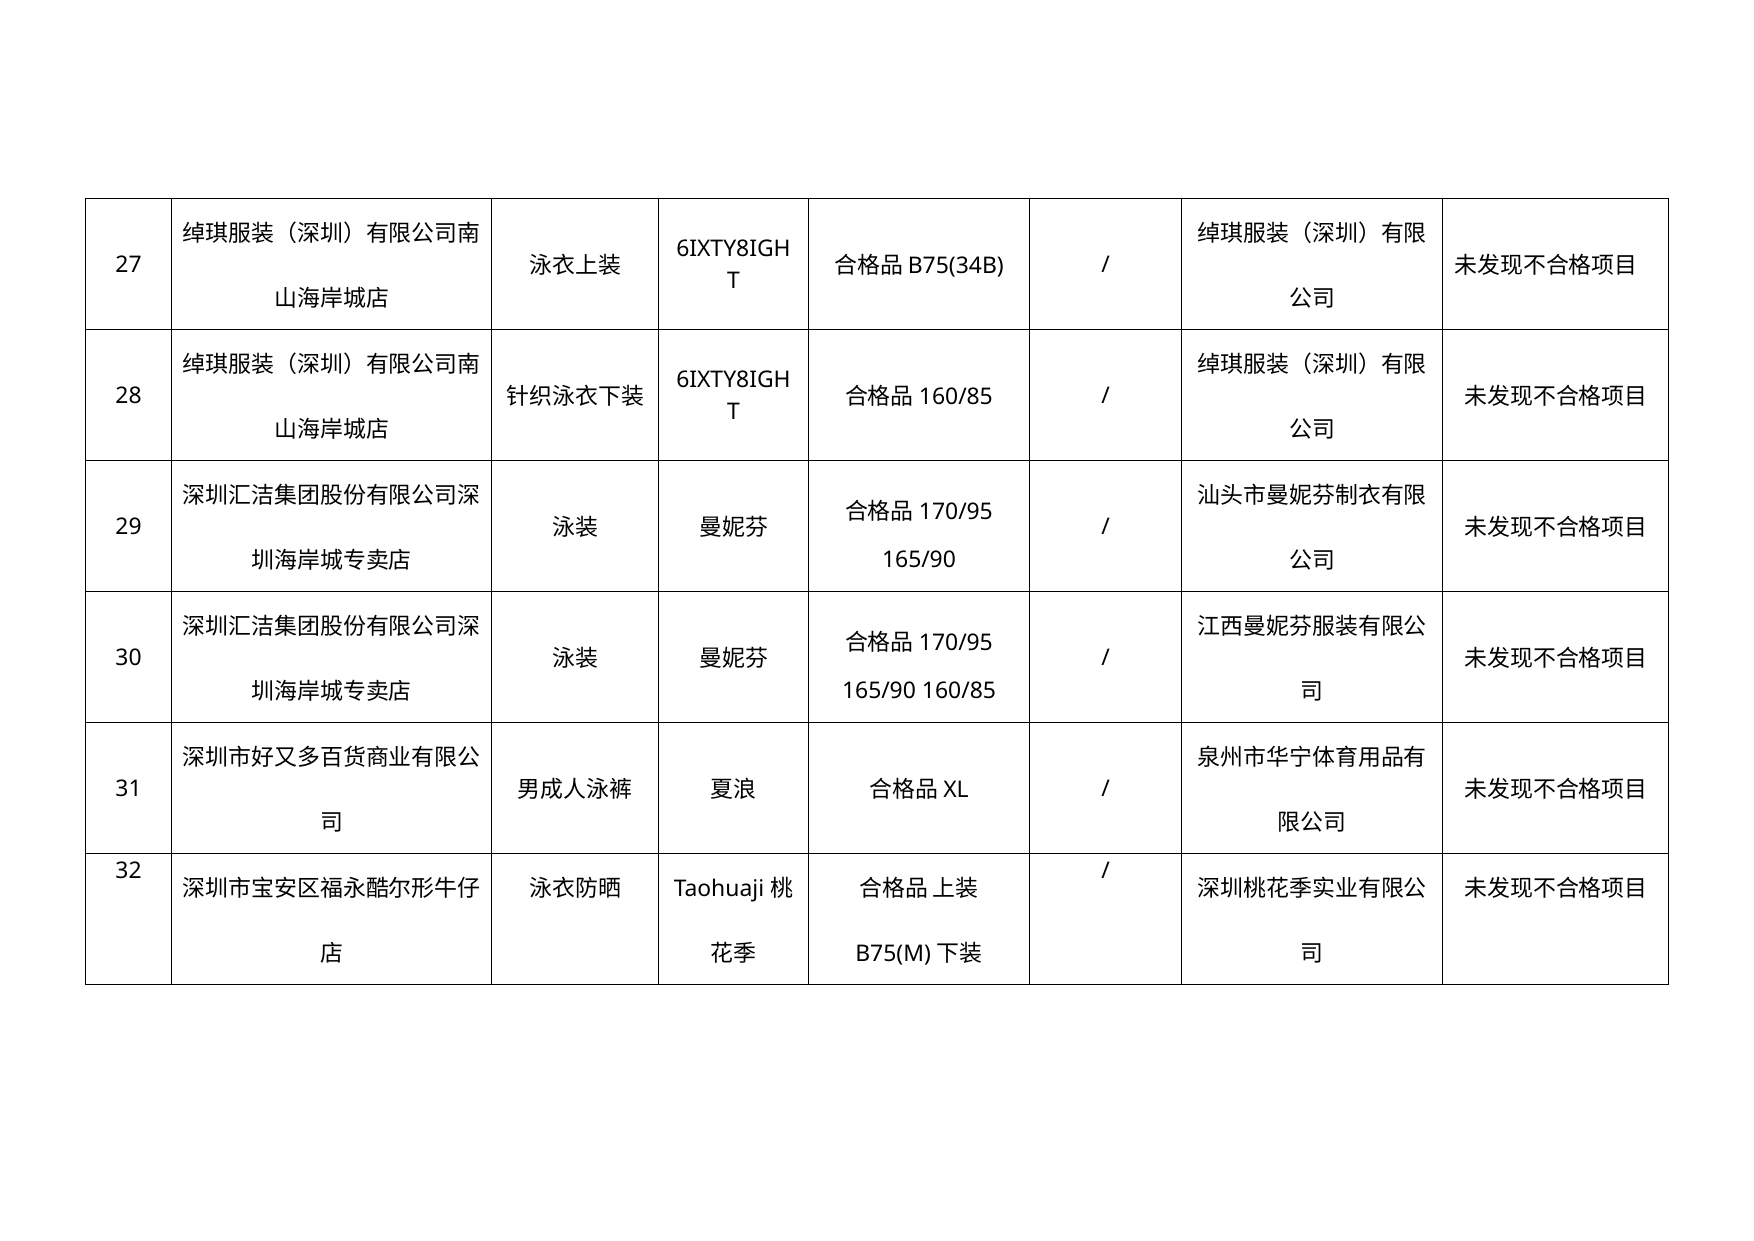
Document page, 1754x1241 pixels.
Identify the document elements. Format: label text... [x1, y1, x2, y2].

table_cell / [1030, 461, 1181, 591]
table_cell / [1030, 723, 1181, 853]
table_cell 绰琪服装（深圳）有限公司南山海岸城店 [172, 330, 491, 460]
table_cell 深圳市好又多百货商业有限公司 [172, 723, 491, 853]
table_cell 深圳桃花季实业有限公司 [1182, 854, 1442, 984]
table_cell 曼妮芬 [659, 461, 808, 591]
table_cell 泉州市华宁体育用品有限公司 [1182, 723, 1442, 853]
table_cell / [1030, 199, 1181, 329]
table_cell 合格品 XL [809, 723, 1029, 853]
table_cell 合格品 170/95 165/90 [809, 461, 1029, 591]
table_cell 绰琪服装（深圳）有限公司 [1182, 199, 1442, 329]
table_cell / [1030, 592, 1181, 722]
table_cell 30 [86, 592, 171, 722]
table_cell 合格品 B75(34B) [809, 199, 1029, 329]
table_cell 27 [86, 199, 171, 329]
table_cell 深圳汇洁集团股份有限公司深圳海岸城专卖店 [172, 592, 491, 722]
table_cell 汕头市曼妮芬制衣有限公司 [1182, 461, 1442, 591]
table_cell 未发现不合格项目 [1443, 592, 1668, 722]
table_cell 未发现不合格项目 [1443, 330, 1668, 460]
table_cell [809, 854, 1029, 984]
table_cell 6IXTY8IGHT [659, 330, 808, 460]
table_cell 泳衣上装 [492, 199, 658, 329]
table_cell 泳装 [492, 592, 658, 722]
table_cell 绰琪服装（深圳）有限公司 [1182, 330, 1442, 460]
table_cell 深圳汇洁集团股份有限公司深圳海岸城专卖店 [172, 461, 491, 591]
table_cell Taohuaji 桃花季 [659, 854, 808, 984]
table_cell 合格品 170/95 165/90 160/85 [809, 592, 1029, 722]
table_cell 未发现不合格项目 [1443, 854, 1668, 984]
table_cell 泳衣防晒 [492, 854, 658, 984]
table_cell 深圳市宝安区福永酷尔形牛仔店 [172, 854, 491, 984]
table_cell 29 [86, 461, 171, 591]
table_cell 绰琪服装（深圳）有限公司南山海岸城店 [172, 199, 491, 329]
table_cell 未发现不合格项目 [1443, 199, 1668, 329]
table_cell 28 [86, 330, 171, 460]
table_cell 32 [86, 854, 171, 984]
table_cell 曼妮芬 [659, 592, 808, 722]
table_cell 夏浪 [659, 723, 808, 853]
table_cell 31 [86, 723, 171, 853]
table_cell 针织泳衣下装 [492, 330, 658, 460]
table_cell 男成人泳裤 [492, 723, 658, 853]
table_cell 合格品 160/85 [809, 330, 1029, 460]
table_cell / [1030, 854, 1181, 984]
table_cell 6IXTY8IGHT [659, 199, 808, 329]
table_cell 江西曼妮芬服装有限公司 [1182, 592, 1442, 722]
table_cell 泳装 [492, 461, 658, 591]
table_cell / [1030, 330, 1181, 460]
table_cell 未发现不合格项目 [1443, 723, 1668, 853]
table_cell 未发现不合格项目 [1443, 461, 1668, 591]
